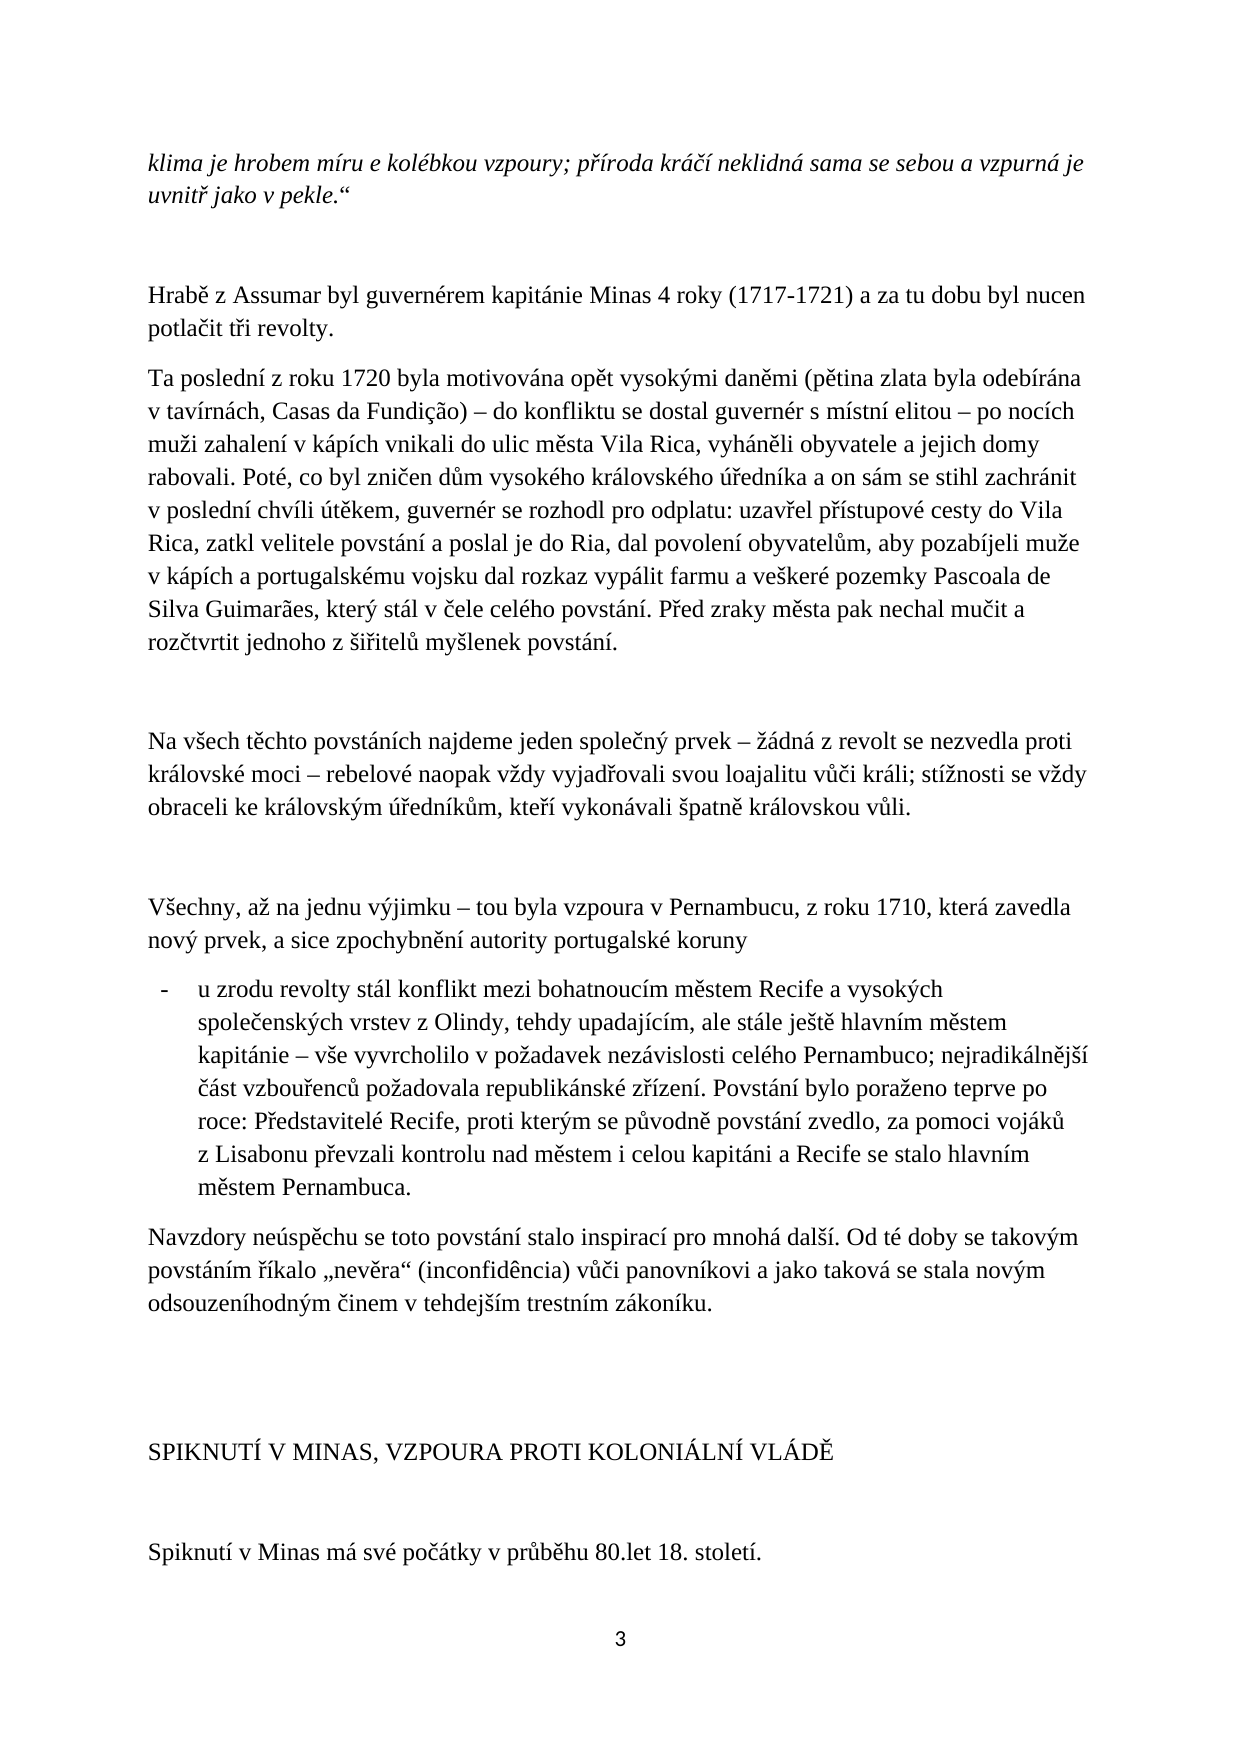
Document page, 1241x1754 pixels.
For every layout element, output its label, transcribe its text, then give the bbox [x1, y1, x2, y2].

text Všechny, až na jednu výjimku – tou byla vzpoura v Pernambucu, z roku 1710, která zavedla nový prvek, a sice zpochybnění autority portugalské koruny [148, 892, 1093, 953]
text Navzdory neúspěchu se toto povstání stalo inspirací pro mnohá další. Od té doby se takovým povstáním říkalo „nevěra“ (inconfidência) vůči panovníkovi a jako taková se stala novým odsouzeníhodným činem v tehdejším trestním zákoníku. [148, 1222, 1093, 1317]
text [148, 148, 1093, 209]
list u zrodu revolty stál konflikt mezi bohatnoucím městem Recife a vysokých společenských vrstev z Olindy, tehdy upadajícím, ale stále ještě hlavním městem kapitánie – vše vyvrcholilo v požadavek nezávislosti celého Pernambuco; nejradikálnější část vzbouřenců požadovala republikánské zřízení. Povstání bylo poraženo teprve po roce: Představitelé Recife, proti kterým se původně povstání zvedlo, za pomoci vojáků z Lisabonu převzali kontrolu nad městem i celou kapitáni a Recife se stalo hlavním městem Pernambuca. [160, 974, 1093, 1201]
text SPIKNUTÍ V MINAS, VZPOURA PROTI KOLONIÁLNÍ VLÁDĚ [148, 1437, 1093, 1466]
text Na všech těchto povstáních najdeme jeden společný prvek – žádná z revolt se nezvedla proti královské moci – rebelové naopak vždy vyjadřovali svou loajalitu vůči králi; stížnosti se vždy obraceli ke královským úředníkům, kteří vykonávali špatně královskou vůli. [148, 726, 1093, 821]
text Ta poslední z roku 1720 byla motivována opět vysokými daněmi (pětina zlata byla odebírána v tavírnách, Casas da Fundição) – do konfliktu se dostal guvernér s místní elitou – po nocích muži zahalení v kápích vnikali do ulic města Vila Rica, vyháněli obyvatele a jejich domy rabovali. Poté, co byl zničen dům vysokého královského úředníka a on sám se stihl zachránit v poslední chvíli útěkem, guvernér se rozhodl pro odplatu: uzavřel přístupové cesty do Vila Rica, zatkl velitele povstání a poslal je do Ria, dal povolení obyvatelům, aby pozabíjeli muže v kápích a portugalskému vojsku dal rozkaz vypálit farmu a veškeré pozemky Pascoala de Silva Guimarães, který stál v čele celého povstání. Před zraky města pak nechal mučit a rozčtvrtit jednoho z šiřitelů myšlenek povstání. [148, 363, 1093, 656]
text Hrabě z Assumar byl guvernérem kapitánie Minas 4 roky (1717-1721) a za tu dobu byl nucen potlačit tři revolty. [148, 280, 1093, 342]
text Spiknutí v Minas má své počátky v průběhu 80.let 18. století. [148, 1537, 1093, 1565]
